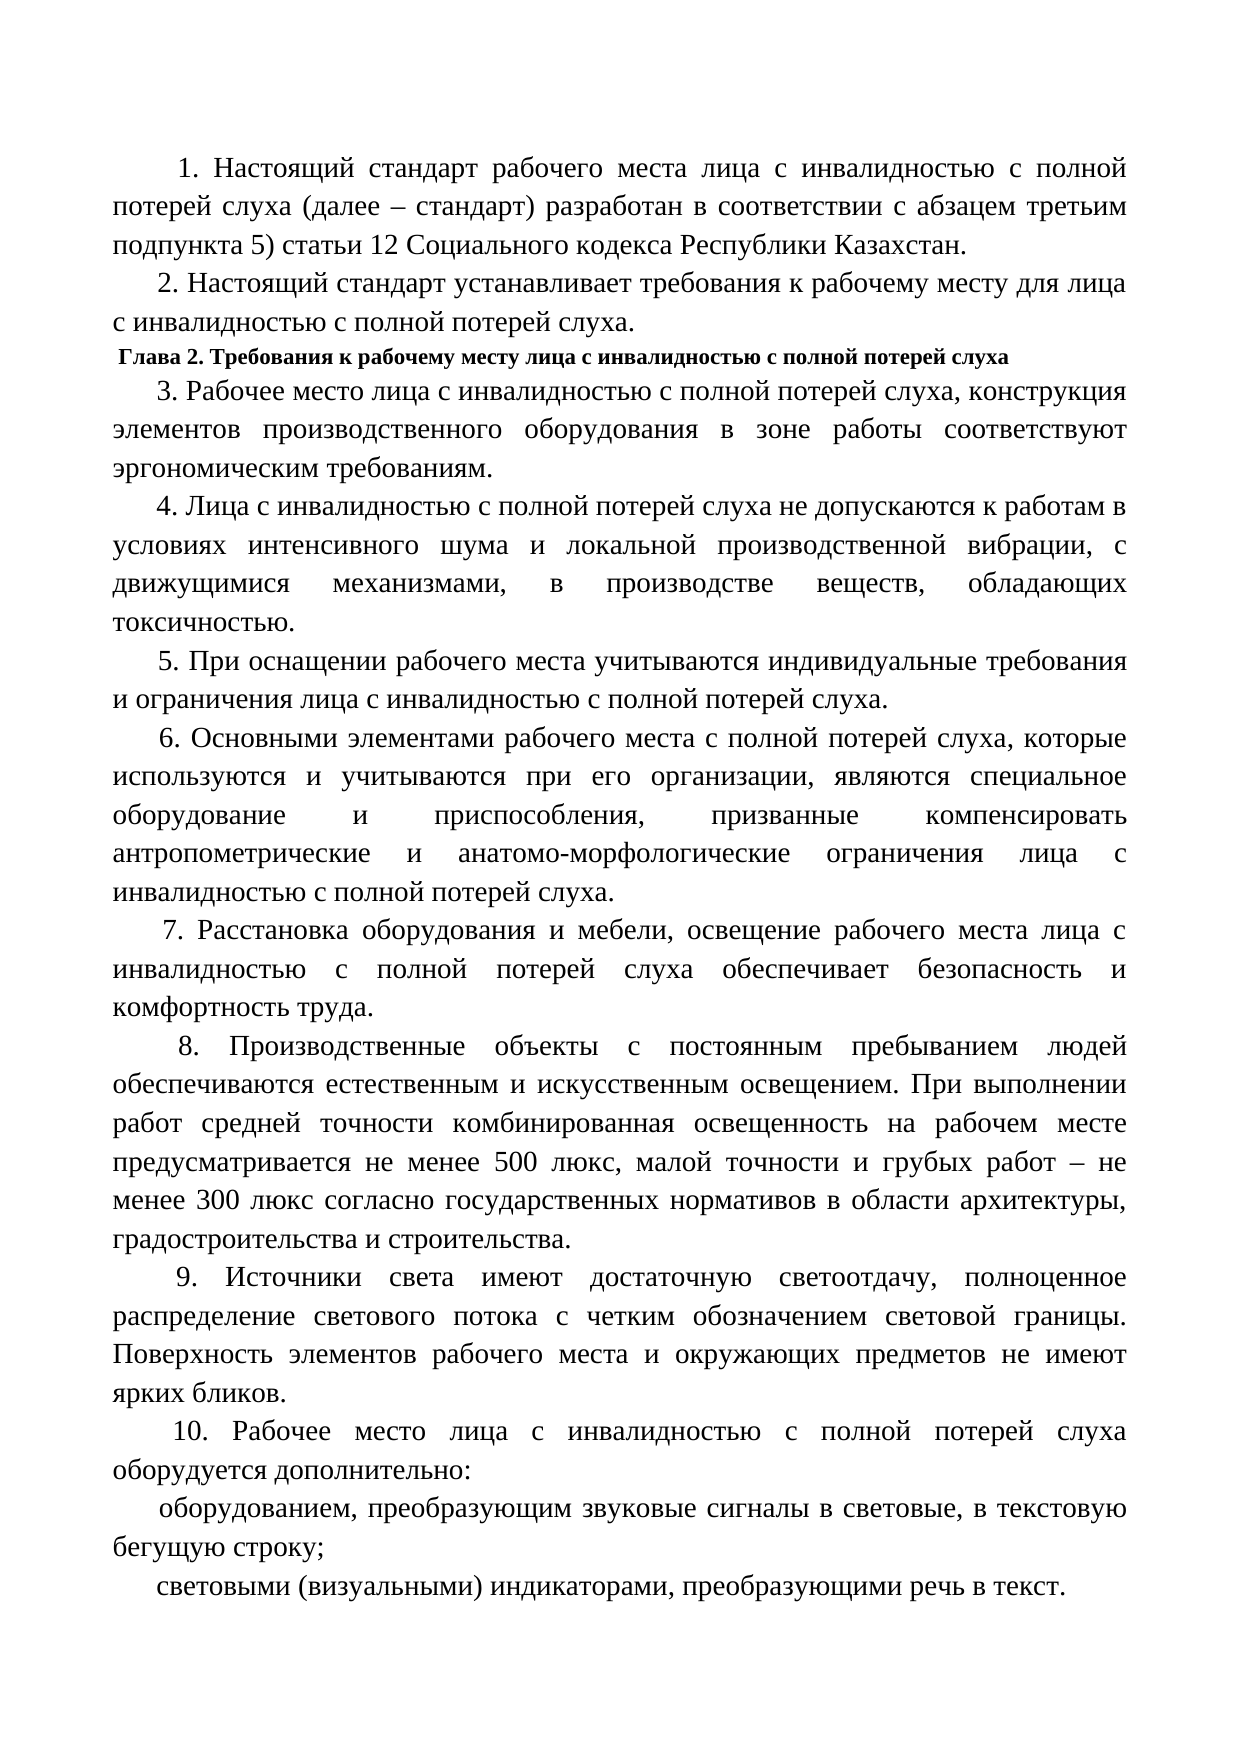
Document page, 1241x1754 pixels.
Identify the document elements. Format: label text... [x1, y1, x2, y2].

text оборудованием, преобразующим звуковые сигналы в световые, в текстовую бегущую строку; [112, 1491, 1128, 1563]
text световыми (визуальными) индикаторами, преобразующими речь в текст. [112, 1568, 1128, 1601]
text 1. Настоящий стандарт рабочего места лица с инвалидностью с полной потерей слуха (далее – стандарт) разработан в соответствии с абзацем третьим подпункта 5) статьи 12 Социального кодекса Республики Казахстан. [112, 150, 1128, 261]
text 2. Настоящий стандарт устанавливает требования к рабочему месту для лица с инвалидностью с полной потерей слуха. [112, 266, 1128, 338]
text 6. Основными элементами рабочего места с полной потерей слуха, которые используются и учитываются при его организации, являются специальное оборудование и приспособления, призванные компенсировать антропометрические и анатомо-морфологические ограничения лица с инвалидностью с полной потерей слуха. [112, 720, 1128, 907]
text Глава 2. Требования к рабочему месту лица с инвалидностью с полной потерей слуха [112, 343, 1128, 369]
text 8. Производственные объекты с постоянным пребыванием людей обеспечиваются естественным и искусственным освещением. При выполнении работ средней точности комбинированная освещенность на рабочем месте предусматривается не менее 500 люкс, малой точности и грубых работ – не менее 300 люкс согласно государственных нормативов в области архитектуры, градостроительства и строительства. [112, 1028, 1128, 1254]
text 3. Рабочее место лица с инвалидностью с полной потерей слуха, конструкция элементов производственного оборудования в зоне работы соответствуют эргономическим требованиям. [112, 373, 1128, 483]
text 7. Расстановка оборудования и мебели, освещение рабочего места лица с инвалидностью с полной потерей слуха обеспечивает безопасность и комфортность труда. [112, 912, 1128, 1023]
text 4. Лица с инвалидностью с полной потерей слуха не допускаются к работам в условиях интенсивного шума и локальной производственной вибрации, с движущимися механизмами, в производстве веществ, обладающих токсичностью. [112, 488, 1128, 638]
text 5. При оснащении рабочего места учитываются индивидуальные требования и ограничения лица с инвалидностью с полной потерей слуха. [112, 643, 1128, 715]
text 9. Источники света имеют достаточную светоотдачу, полноценное распределение светового потока с четким обозначением световой границы. Поверхность элементов рабочего места и окружающих предметов не имеют ярких бликов. [112, 1259, 1128, 1408]
text 10. Рабочее место лица с инвалидностью с полной потерей слуха оборудуется дополнительно: [112, 1413, 1128, 1486]
